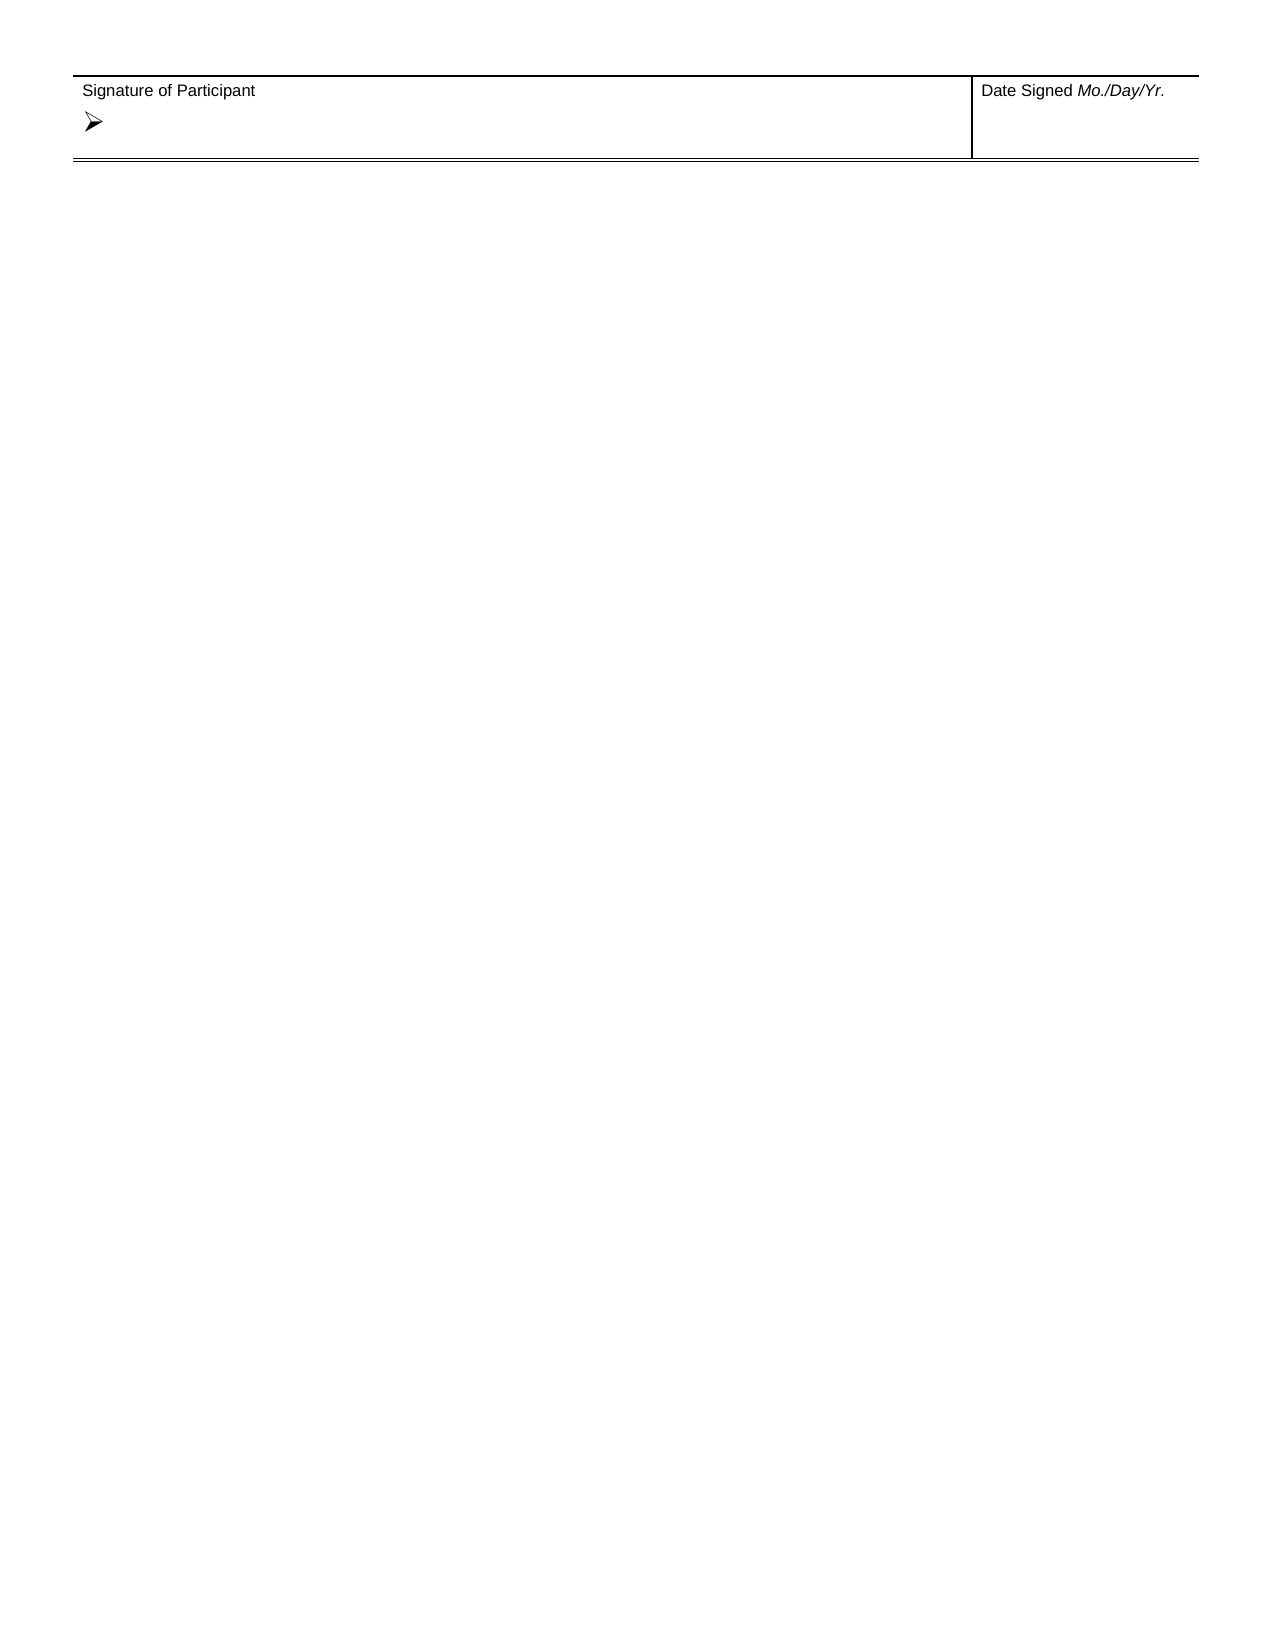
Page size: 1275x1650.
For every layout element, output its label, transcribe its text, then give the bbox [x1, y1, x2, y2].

table_cell Date Signed Mo./Day/Yr. [973, 77, 1199, 157]
table_cell Signature of Participant [73, 77, 971, 157]
